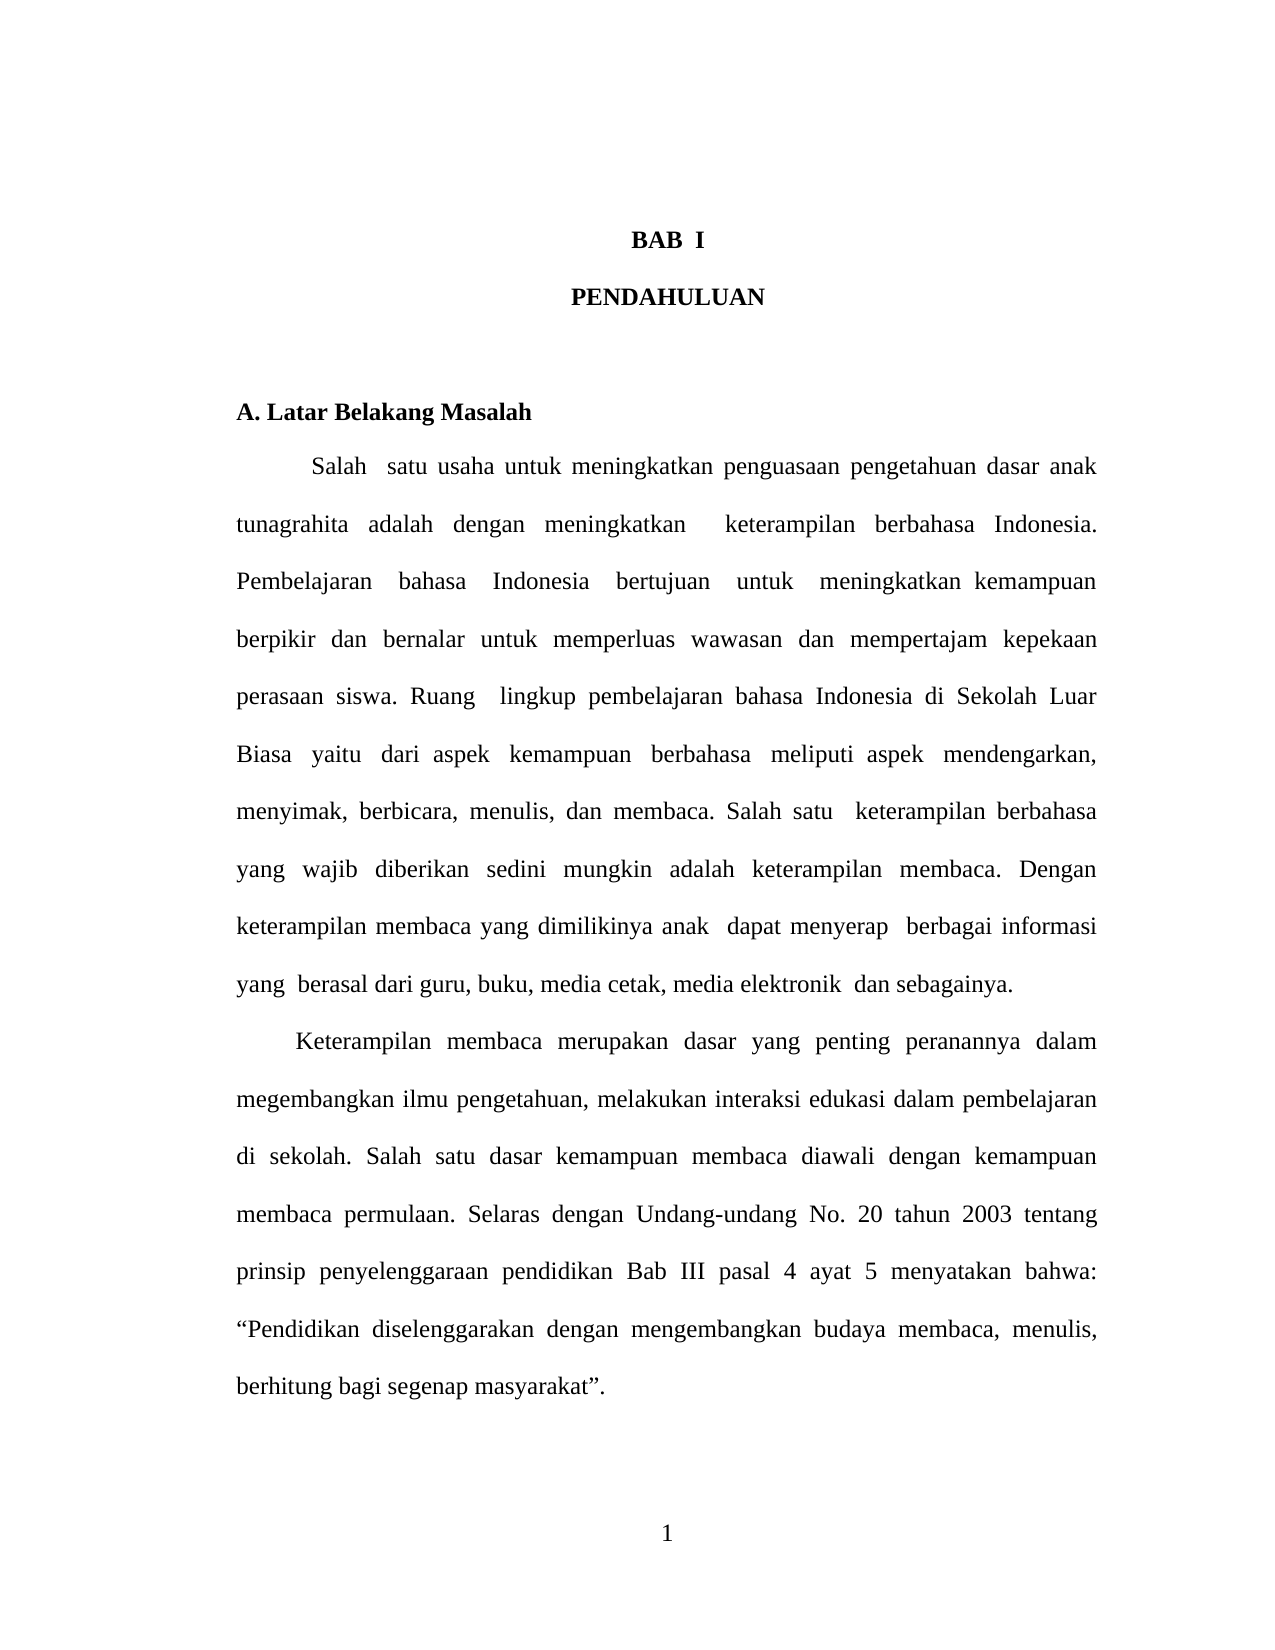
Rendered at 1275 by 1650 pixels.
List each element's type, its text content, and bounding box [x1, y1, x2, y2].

text Salah satu usaha untuk meningkatkan penguasaan pengetahuan dasar anak tunagrahita adalah dengan meningkatkan keterampilan berbahasa Indonesia. Pembelajaran bahasa Indonesia bertujuan untuk meningkatkan kemampuan berpikir dan bernalar untuk memperluas wawasan dan mempertajam kepekaan perasaan siswa. Ruang lingkup pembelajaran bahasa Indonesia di Sekolah Luar Biasa yaitu dari aspek kemampuan berbahasa meliputi aspek mendengarkan, menyimak, berbicara, menulis, dan membaca. Salah satu keterampilan berbahasa yang wajib diberikan sedini mungkin adalah keterampilan membaca. Dengan keterampilan membaca yang dimilikinya anak dapat menyerap berbagai informasi yang berasal dari guru, buku, media cetak, media elektronik dan sebagainya. [236, 451, 1098, 998]
text A. Latar Belakang Masalah [236, 397, 1098, 426]
text PENDAHULUAN [236, 282, 1100, 311]
text Keterampilan membaca merupakan dasar yang penting peranannya dalam megembangkan ilmu pengetahuan, melakukan interaksi edukasi dalam pembelajaran di sekolah. Salah satu dasar kemampuan membaca diawali dengan kemampuan membaca permulaan. Selaras dengan Undang-undang No. 20 tahun 2003 tentang prinsip penyelenggaraan pendidikan Bab III pasal 4 ayat 5 menyatakan bahwa: “Pendidikan diselenggarakan dengan mengembangkan budaya membaca, menulis, berhitung bagi segenap masyarakat”. [236, 1026, 1098, 1400]
text BAB I [236, 225, 1100, 254]
